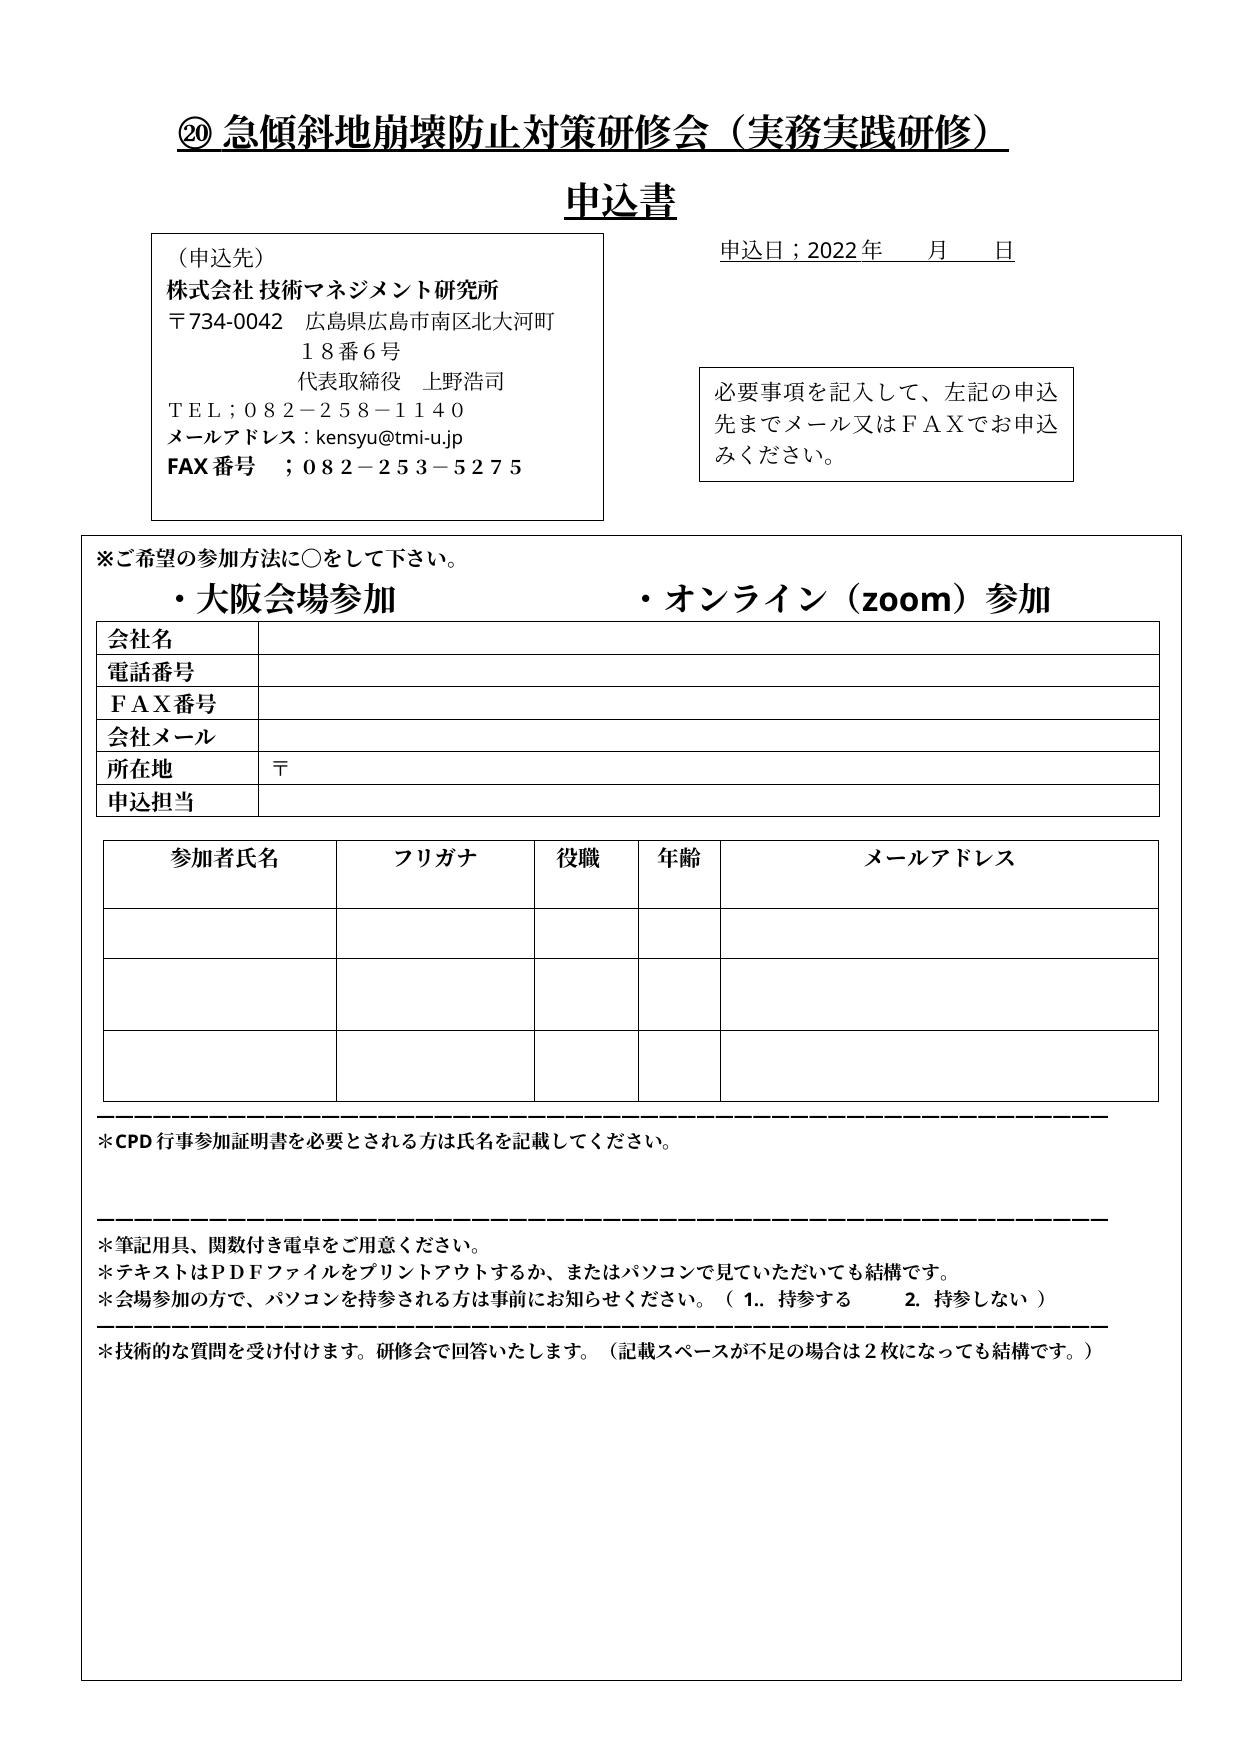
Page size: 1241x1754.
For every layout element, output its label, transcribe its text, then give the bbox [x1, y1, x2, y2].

text 申込日；2022年 月 日 [177, 232, 1063, 267]
text ⑳急傾斜地崩壊防止対策研修会（実務実践研修） [177, 96, 1063, 164]
text 申込書 [177, 164, 1063, 232]
